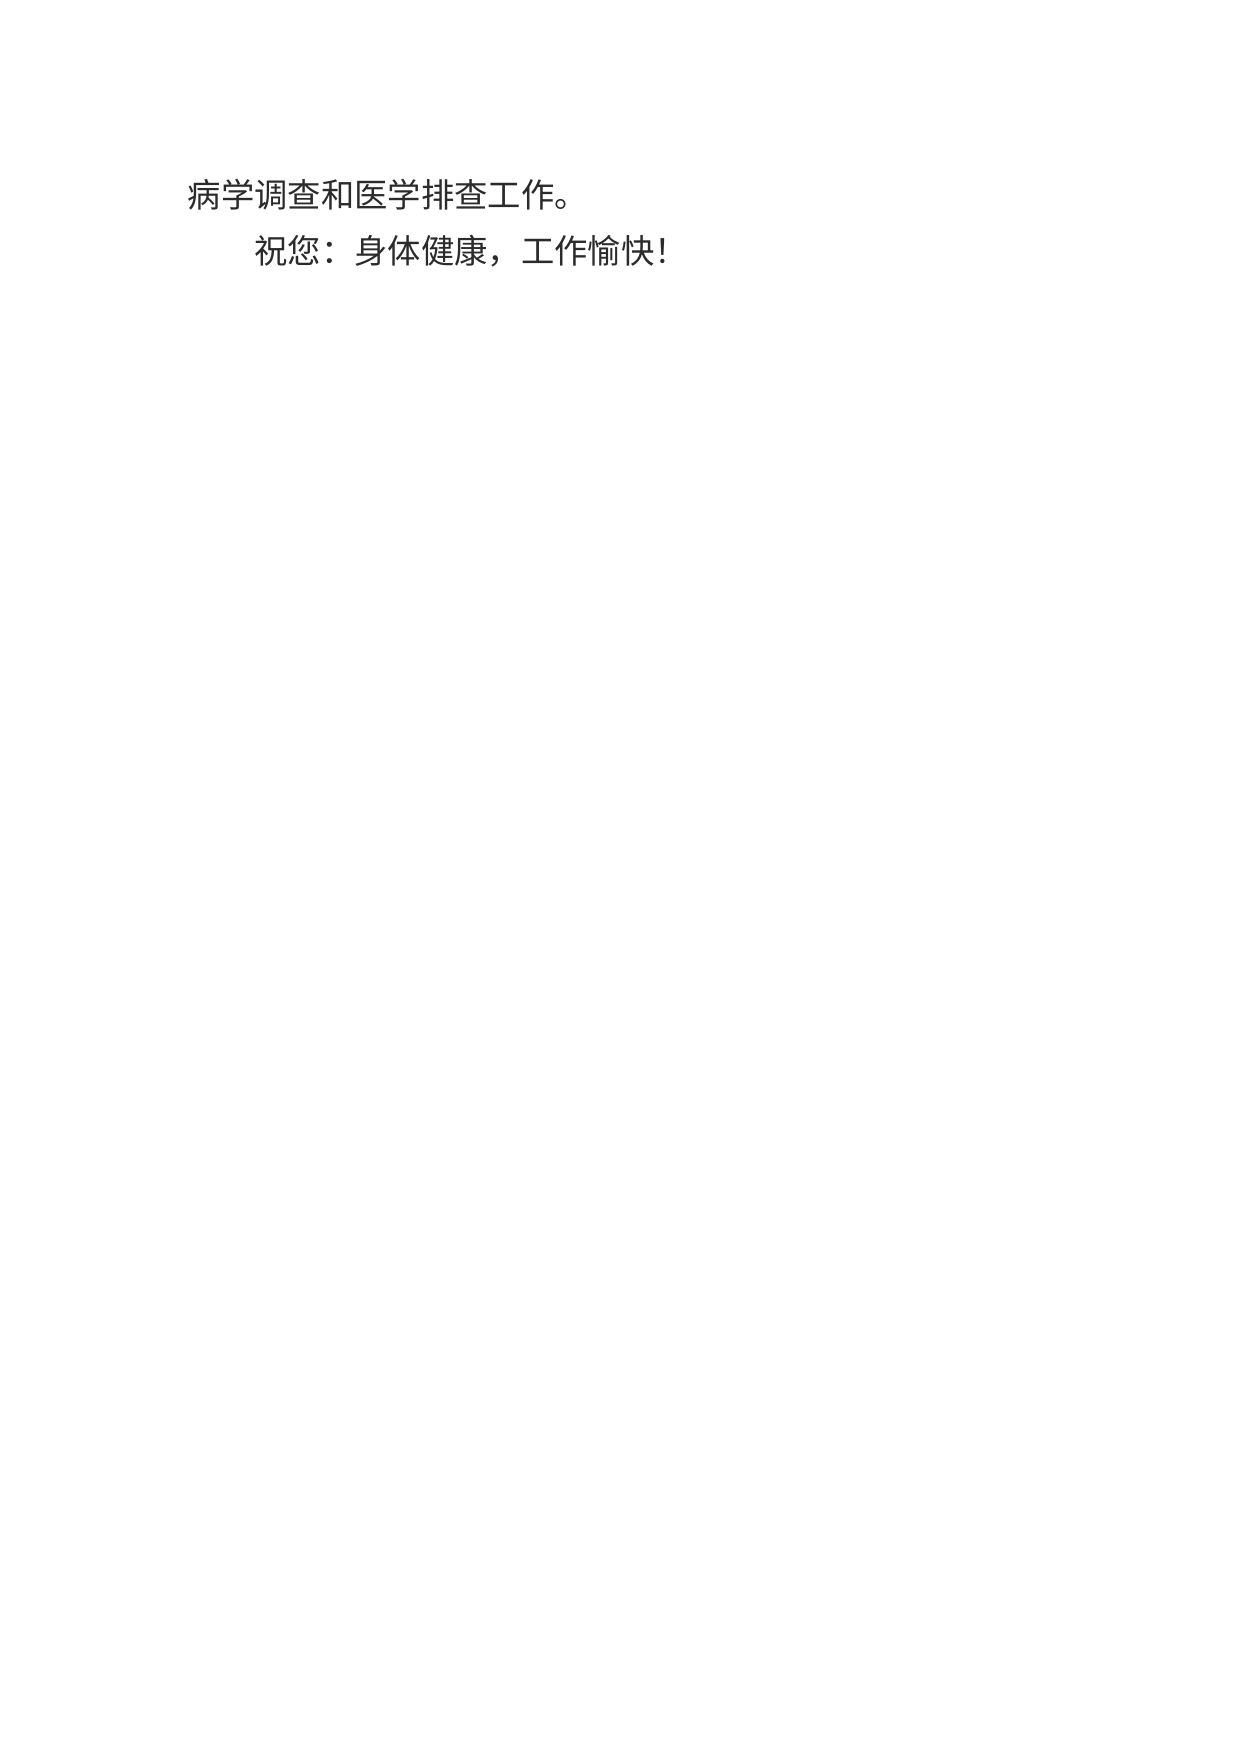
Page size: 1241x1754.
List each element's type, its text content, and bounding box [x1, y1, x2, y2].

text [187, 162, 1053, 218]
text 祝您：身体健康，工作愉快！ [187, 218, 1053, 274]
